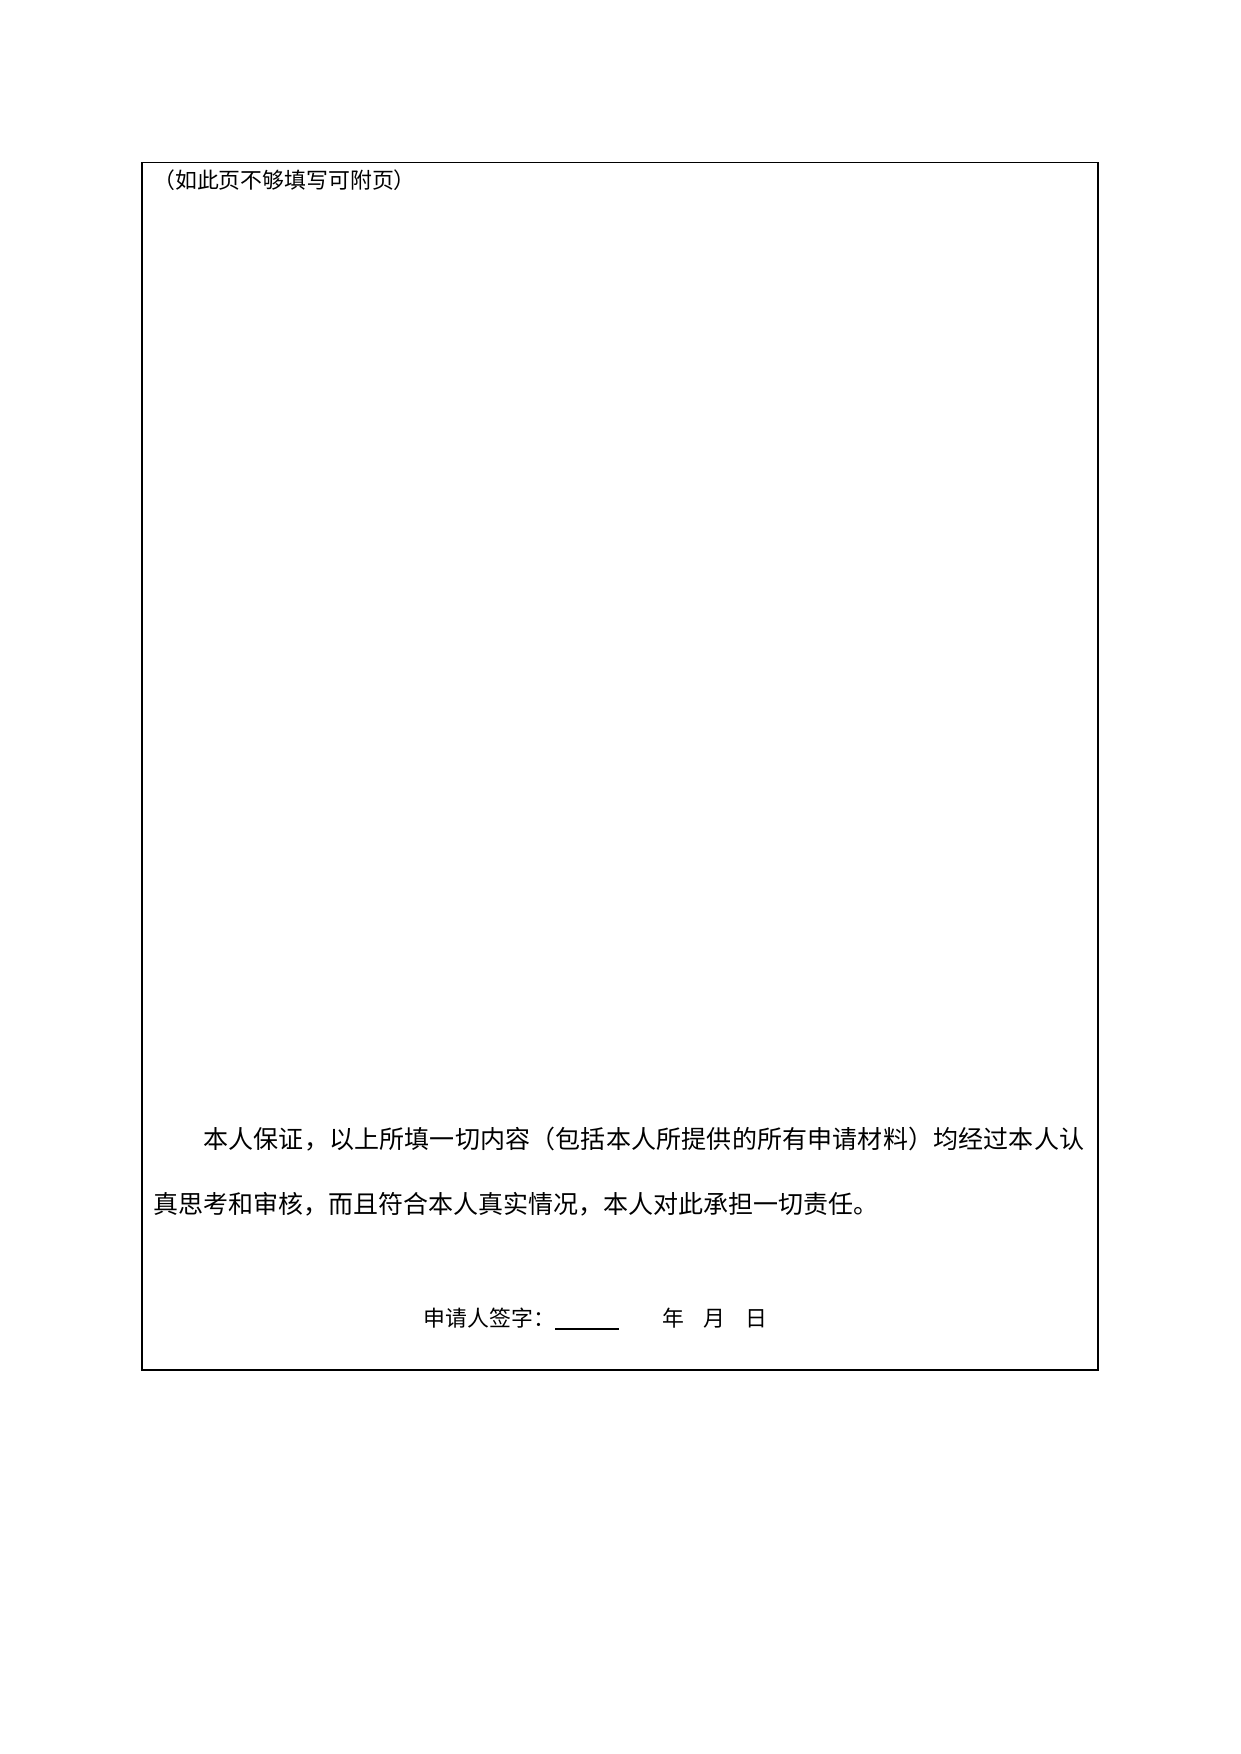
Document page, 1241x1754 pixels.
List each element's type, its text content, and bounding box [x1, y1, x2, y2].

table_cell （如此页不够填写可附页） 本人保证，以上所填一切内容（包括本人所提供的所有申请材料）均经过本人认真思考和审核，而且符合本人真实情况，本人对此承担一切责任。 申请人签字： 年 月 日 [143, 163, 1097, 1369]
